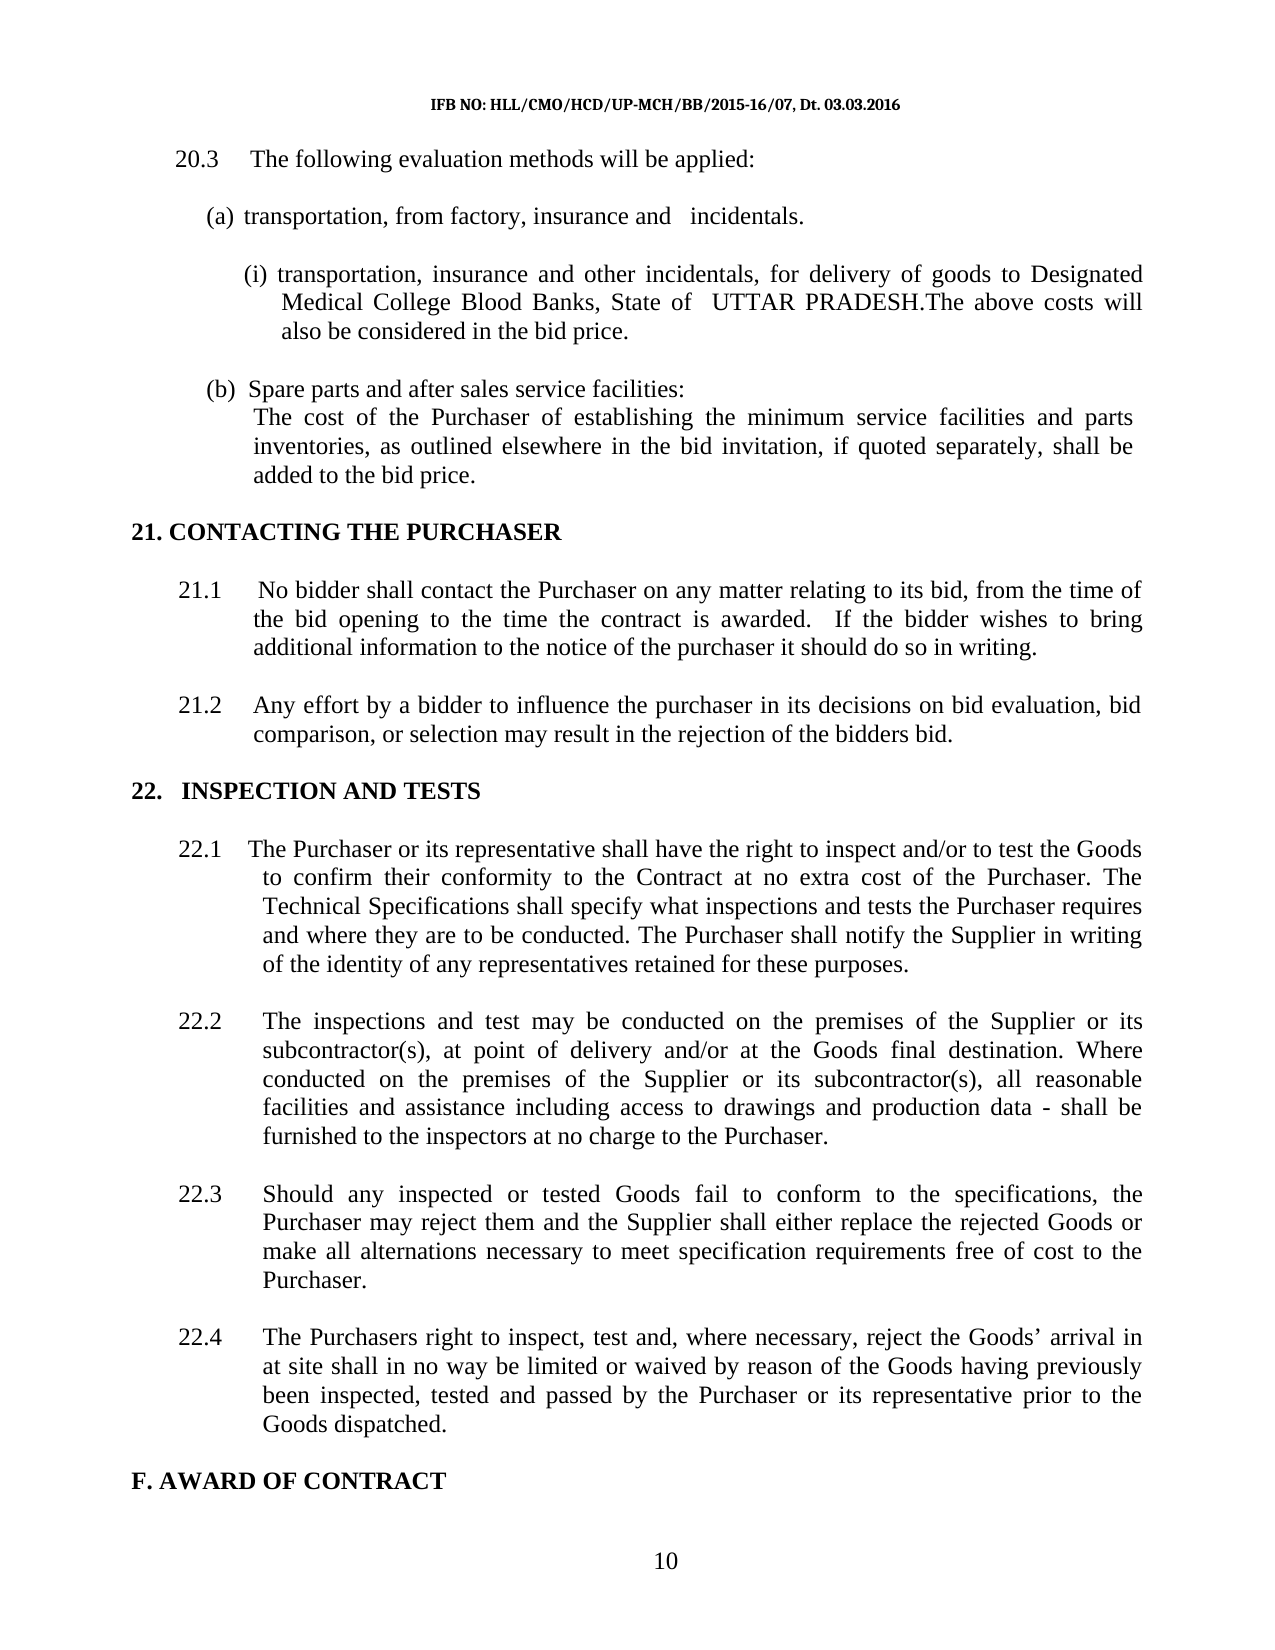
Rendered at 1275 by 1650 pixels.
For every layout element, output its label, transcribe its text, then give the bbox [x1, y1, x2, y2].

text 22.4 The Purchasers right to inspect, test and, where necessary, reject the Goods’ arrival in at site shall in no way be limited or waived by reason of the Goods having previously been inspected, tested and passed by the Purchaser or its representative prior to the Goods dispatched. [178, 1322, 1144, 1437]
text 21. CONTACTING THE PURCHASER [131, 517, 1200, 546]
text F. AWARD OF CONTRACT [131, 1466, 1200, 1495]
text 22.3 Should any inspected or tested Goods fail to conform to the specifications, the Purchaser may reject them and the Supplier shall either replace the rejected Goods or make all alternations necessary to meet specification requirements free of cost to the Purchaser. [178, 1179, 1144, 1294]
text 21.1 No bidder shall contact the Purchaser on any matter relating to its bid, from the time of the bid opening to the time the contract is awarded. If the bidder wishes to bring additional information to the notice of the purchaser it should do so in writing. [178, 575, 1144, 661]
text 22. INSPECTION AND TESTS [131, 776, 1200, 805]
text 21.2 Any effort by a bidder to influence the purchaser in its decisions on bid evaluation, bid comparison, or selection may result in the rejection of the bidders bid. [178, 690, 1144, 747]
list transportation, from factory, insurance and incidentals. [206, 201, 1200, 230]
text 22.1 The Purchaser or its representative shall have the right to inspect and/or to test the Goods to confirm their conformity to the Contract at no extra cost of the Purchaser. The Technical Specifications shall specify what inspections and tests the Purchaser requires and where they are to be conducted. The Purchaser shall notify the Supplier in writing of the identity of any representatives retained for these purposes. [178, 834, 1144, 977]
text (b) Spare parts and after sales service facilities: [206, 374, 1200, 402]
text The cost of the Purchaser of establishing the minimum service facilities and parts inventories, as outlined elsewhere in the bid invitation, if quoted separately, shall be added to the bid price. [253, 402, 1134, 489]
text (i) transportation, insurance and other incidentals, for delivery of goods to Designated Medical College Blood Banks, State of UTTAR PRADESH.The above costs will also be considered in the bid price. [244, 259, 1144, 345]
text 20.3 The following evaluation methods will be applied: [131, 144, 1200, 172]
text 22.2 The inspections and test may be conducted on the premises of the Supplier or its subcontractor(s), at point of delivery and/or at the Goods final destination. Where conducted on the premises of the Supplier or its subcontractor(s), all reasonable facilities and assistance including access to drawings and production data - shall be furnished to the inspectors at no charge to the Purchaser. [178, 1006, 1144, 1150]
